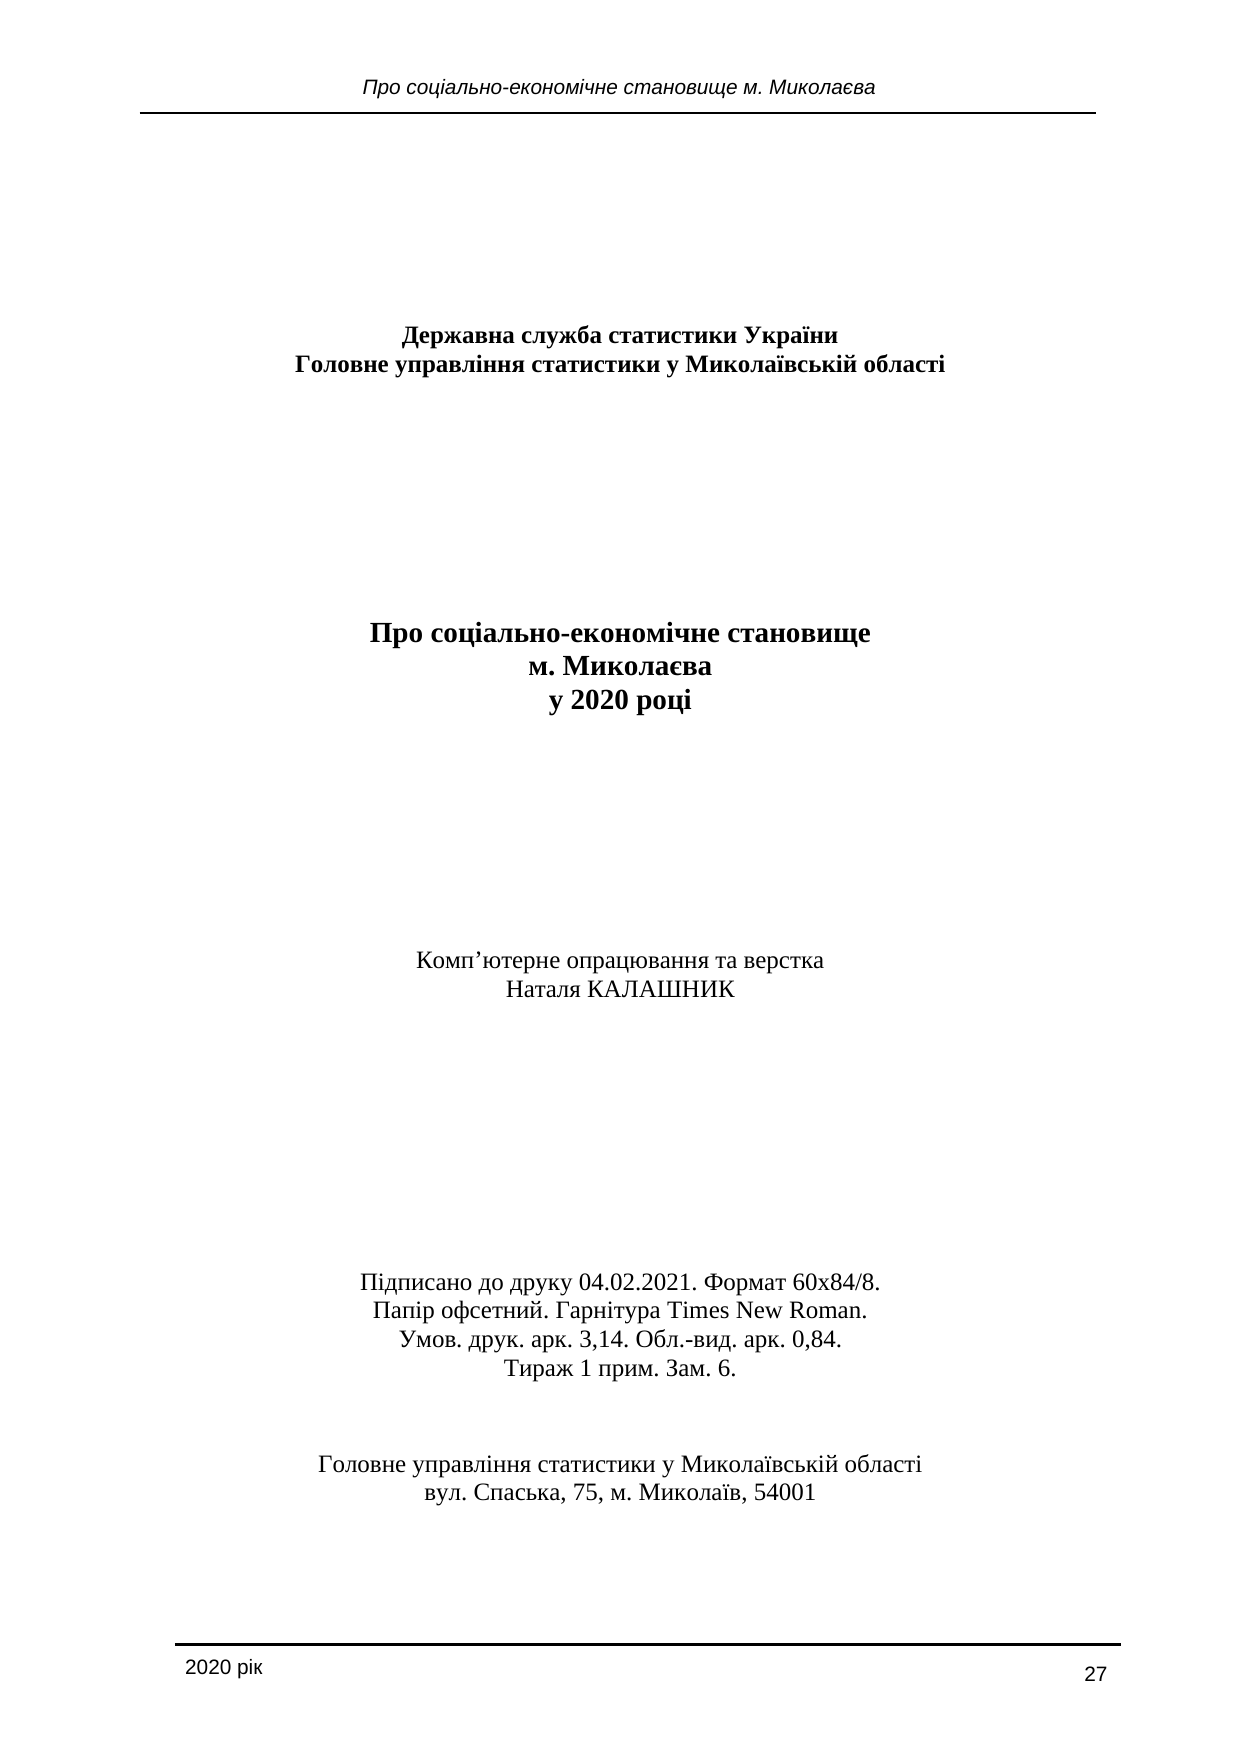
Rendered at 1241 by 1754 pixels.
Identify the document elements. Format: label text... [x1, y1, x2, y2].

subtitle Державна служба статистики України [148, 320, 1092, 349]
text у 2020 році [148, 682, 1092, 716]
text Про соціально-економічне становище [148, 615, 1092, 648]
text Головне управління статистики у Миколаївській області [148, 1449, 1092, 1477]
text Наталя КАЛАШНИК [148, 974, 1092, 1003]
text Підписано до друку 04.02.2021. Формат 60х84/8. [148, 1267, 1092, 1295]
text Умов. друк. арк. 3,14. Обл.-вид. арк. 0,84. [148, 1324, 1092, 1353]
text вул. Спаська, 75, м. Миколаїв, 54001 [148, 1477, 1092, 1506]
text Комп’ютерне опрацювання та верстка [148, 946, 1092, 974]
text Тираж 1 прим. Зам. 6. [148, 1353, 1092, 1382]
subtitle Головне управління статистики у Миколаївській області [148, 349, 1092, 378]
text м. Миколаєва [148, 648, 1092, 682]
text Папір офсетний. Гарнітура Тimеs New Roman. [148, 1295, 1092, 1324]
